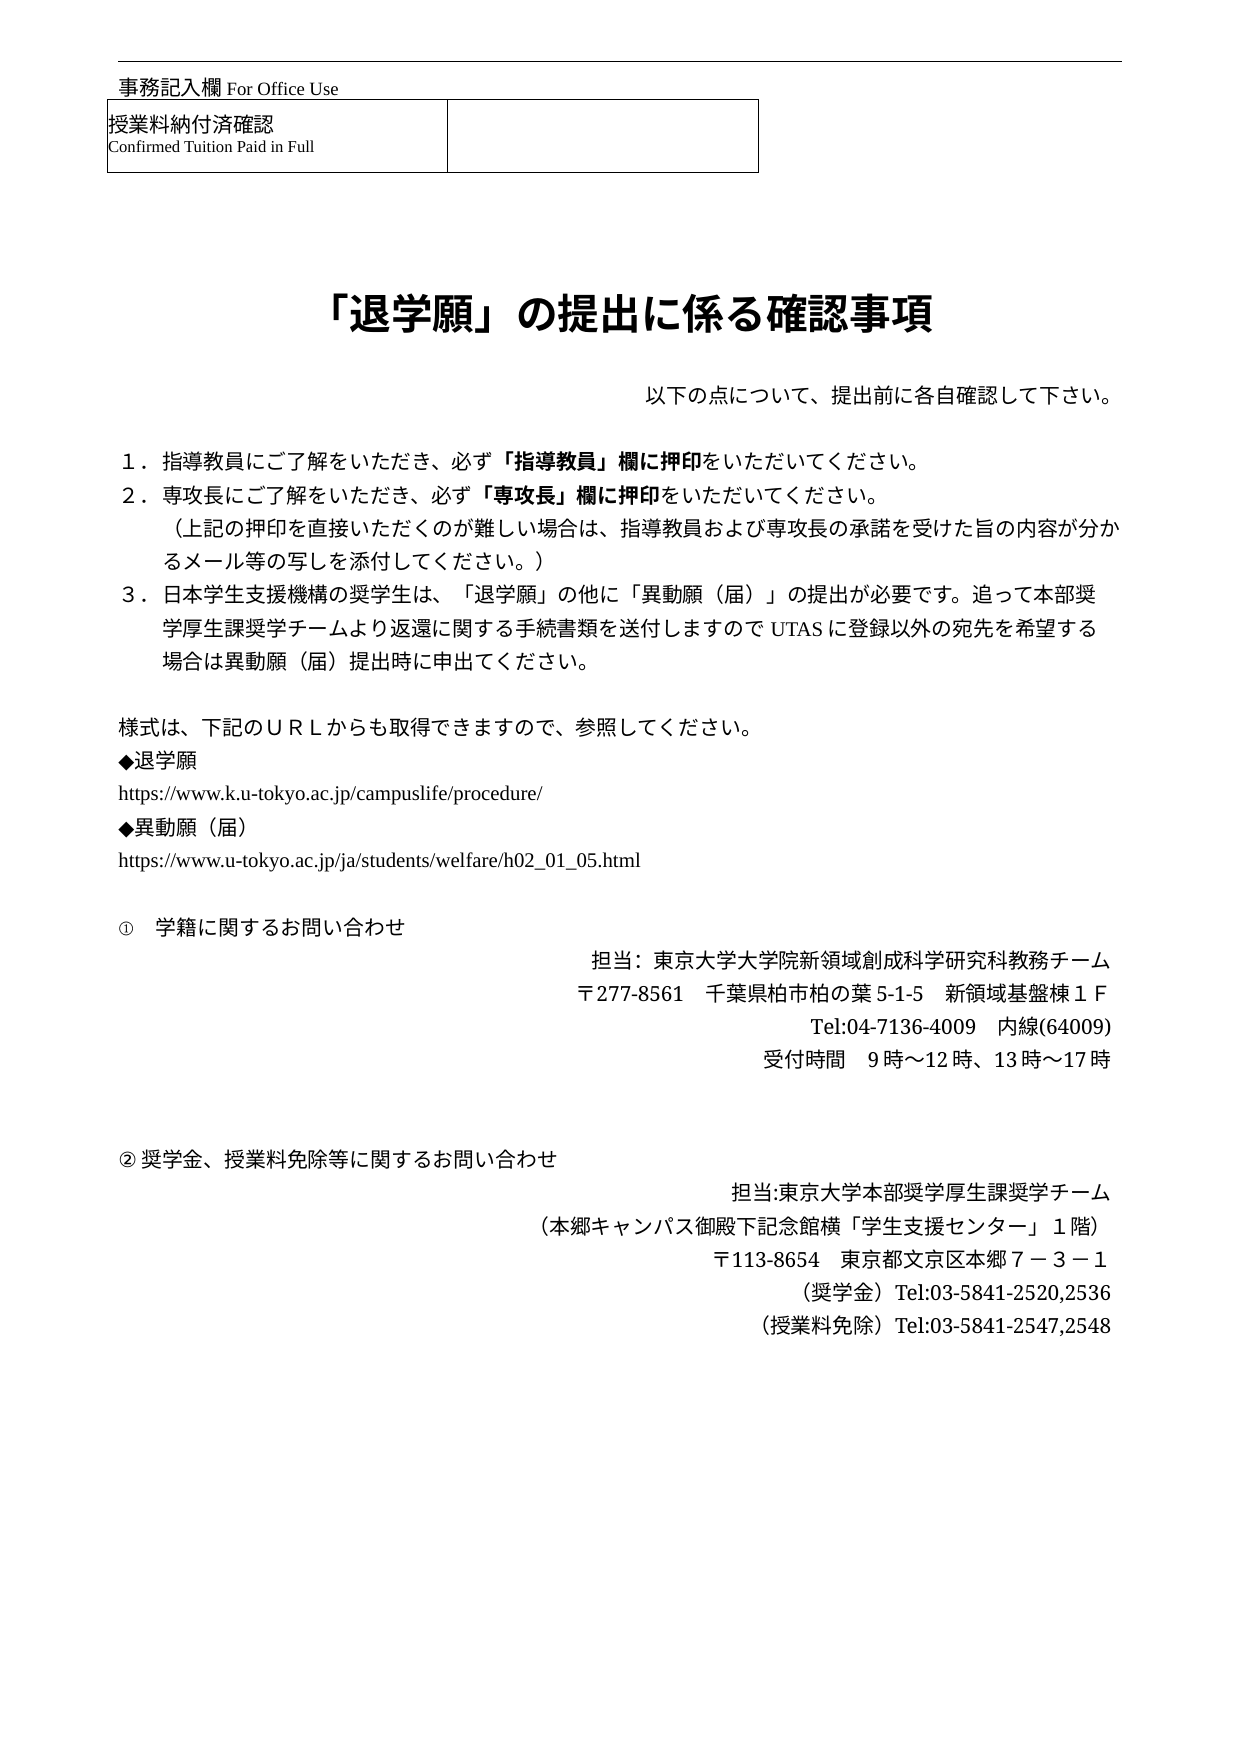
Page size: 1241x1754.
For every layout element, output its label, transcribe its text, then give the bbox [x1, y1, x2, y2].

text 担当:東京大学本部奨学厚生課奨学チーム [118, 1175, 1111, 1208]
text ◆退学願 [118, 743, 1111, 776]
text 受付時間 9時～12時、13時～17時 [118, 1042, 1111, 1076]
list 専攻長にご了解をいただき、必ず「専攻長」欄に押印をいただいてください。 [118, 477, 1124, 511]
list 学籍に関するお問い合わせ [118, 909, 1111, 943]
text （奨学金）Tel:03-5841-2520,2536 [118, 1275, 1111, 1308]
text 以下の点について、提出前に各自確認して下さい。 [118, 378, 1122, 411]
text https://www.u-tokyo.ac.jp/ja/students/welfare/h02_01_05.html [118, 843, 1111, 876]
text ◆異動願（届） [118, 810, 1111, 843]
text 「退学願」の提出に係る確認事項 [118, 278, 1122, 344]
table_cell 授業料納付済確認 Confirmed Tuition Paid in Full [108, 100, 447, 172]
list 指導教員にご了解をいただき、必ず「指導教員」欄に押印をいただいてください。 [118, 444, 1124, 477]
text 担当：東京大学大学院新領域創成科学研究科教務チーム [118, 943, 1111, 976]
text 〒277-8561 千葉県柏市柏の葉5-1-5 新領域基盤棟１Ｆ [118, 976, 1111, 1009]
text 〒113-8654 東京都文京区本郷７－３－１ [118, 1242, 1111, 1275]
list 日本学生支援機構の奨学生は、「退学願」の他に「異動願（届）」の提出が必要です。追って本部奨学厚生課奨学チームより返還に関する手続書類を送付しますのでUTASに登録以外の宛先を希望する場合は異動願（届）提出時に申出てください。 [118, 577, 1098, 677]
text Tel:04-7136-4009 内線(64009) [118, 1009, 1111, 1042]
text ②奨学金、授業料免除等に関するお問い合わせ [118, 1142, 1111, 1175]
table_cell [448, 100, 758, 172]
text （授業料免除）Tel:03-5841-2547,2548 [118, 1308, 1111, 1341]
text 様式は、下記のＵＲＬからも取得できますので、参照してください。 [118, 710, 1111, 743]
table_cell 事務記入欄 For Office Use [118, 62, 1122, 99]
text （本郷キャンパス御殿下記念館横「学生支援センター」１階） [118, 1208, 1111, 1242]
text https://www.k.u-tokyo.ac.jp/campuslife/procedure/ [118, 776, 1111, 810]
text （上記の押印を直接いただくのが難しい場合は、指導教員および専攻長の承諾を受けた旨の内容が分かるメール等の写しを添付してください。） [162, 511, 1124, 577]
